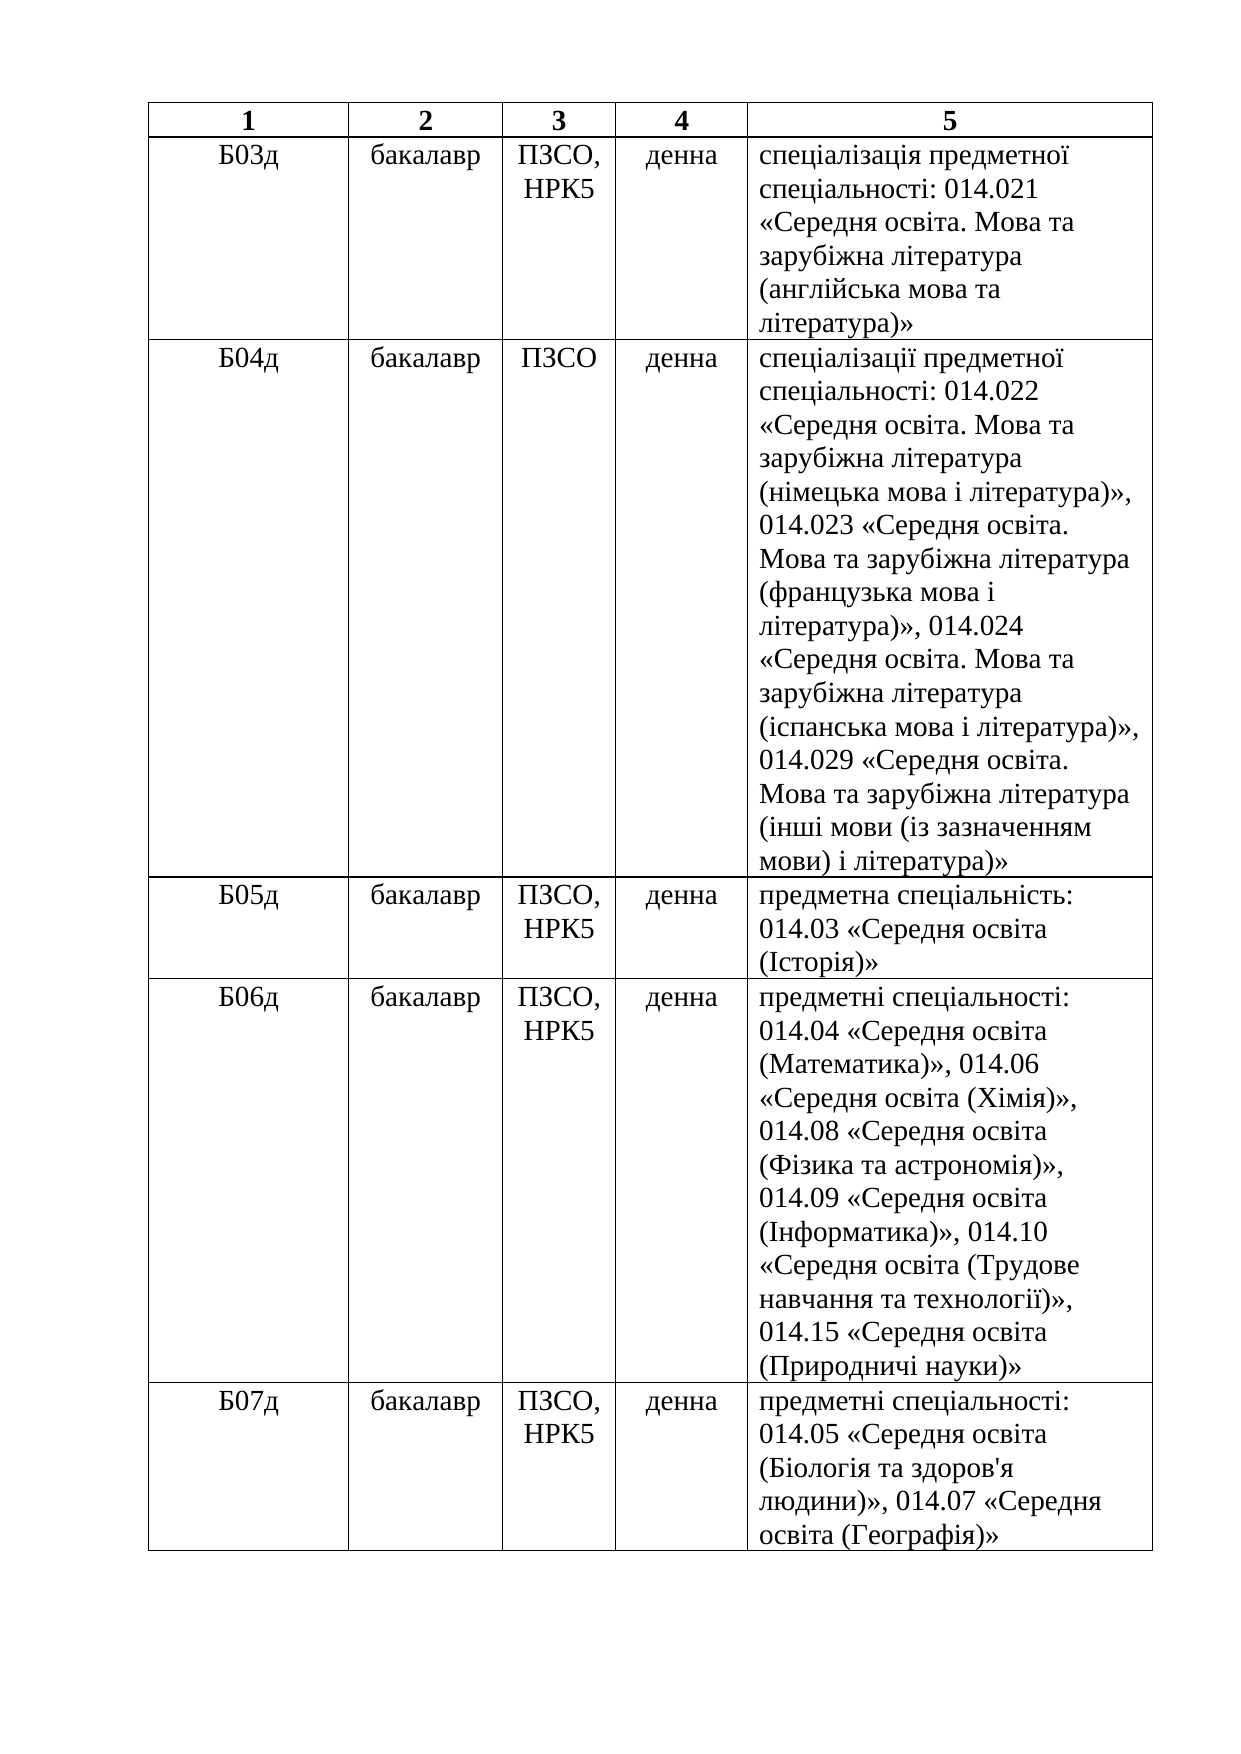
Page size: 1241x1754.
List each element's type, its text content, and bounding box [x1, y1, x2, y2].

table_cell ПЗСО, НРК5 [503, 979, 615, 1382]
table_header 4 [616, 103, 747, 136]
table_header 2 [349, 103, 502, 136]
table_cell предметна спеціальність: 014.03 «Середня освіта (Історія)» [748, 878, 1152, 978]
table_cell ПЗСО, НРК5 [503, 878, 615, 978]
table_cell предметні спеціальності: 014.04 «Середня освіта (Математика)», 014.06 «Середня освіта (Хімія)», 014.08 «Середня освіта (Фізика та астрономія)», 014.09 «Середня освіта (Інформатика)», 014.10 «Середня освіта (Трудове навчання та технології)», 014.15 «Середня освіта (Природничі науки)» [748, 979, 1152, 1382]
table_header 5 [748, 103, 1152, 136]
table_cell денна [616, 1383, 747, 1550]
table_cell Б04д [149, 340, 348, 876]
table_cell Б06д [149, 979, 348, 1382]
table_cell денна [616, 138, 747, 339]
table_cell ПЗСО, НРК5 [503, 138, 615, 339]
table_cell ПЗСО, НРК5 [503, 1383, 615, 1550]
table_cell денна [616, 878, 747, 978]
table_cell бакалавр [349, 979, 502, 1382]
table_cell спеціалізації предметної спеціальності: 014.022 «Середня освіта. Мова та зарубіжна література (німецька мова і література)», 014.023 «Середня освіта. Мова та зарубіжна література (французька мова і література)», 014.024 «Середня освіта. Мова та зарубіжна література (іспанська мова і література)», 014.029 «Середня освіта. Мова та зарубіжна література (інші мови (із зазначенням мови) і література)» [748, 340, 1152, 876]
table_cell бакалавр [349, 1383, 502, 1550]
table_header 3 [503, 103, 615, 136]
table_cell Б05д [149, 878, 348, 978]
table_cell спеціалізація предметної спеціальності: 014.021 «Середня освіта. Мова та зарубіжна література (англійська мова та література)» [748, 138, 1152, 339]
table_cell бакалавр [349, 340, 502, 876]
table_cell бакалавр [349, 878, 502, 978]
table_cell ПЗСО [503, 340, 615, 876]
table_cell бакалавр [349, 138, 502, 339]
table_header 1 [149, 103, 348, 136]
table_cell предметні спеціальності: 014.05 «Середня освіта (Біологія та здоров'я людини)», 014.07 «Середня освіта (Географія)» [748, 1383, 1152, 1550]
table_cell Б03д [149, 138, 348, 339]
table_cell денна [616, 979, 747, 1382]
table_cell денна [616, 340, 747, 876]
table_cell Б07д [149, 1383, 348, 1550]
